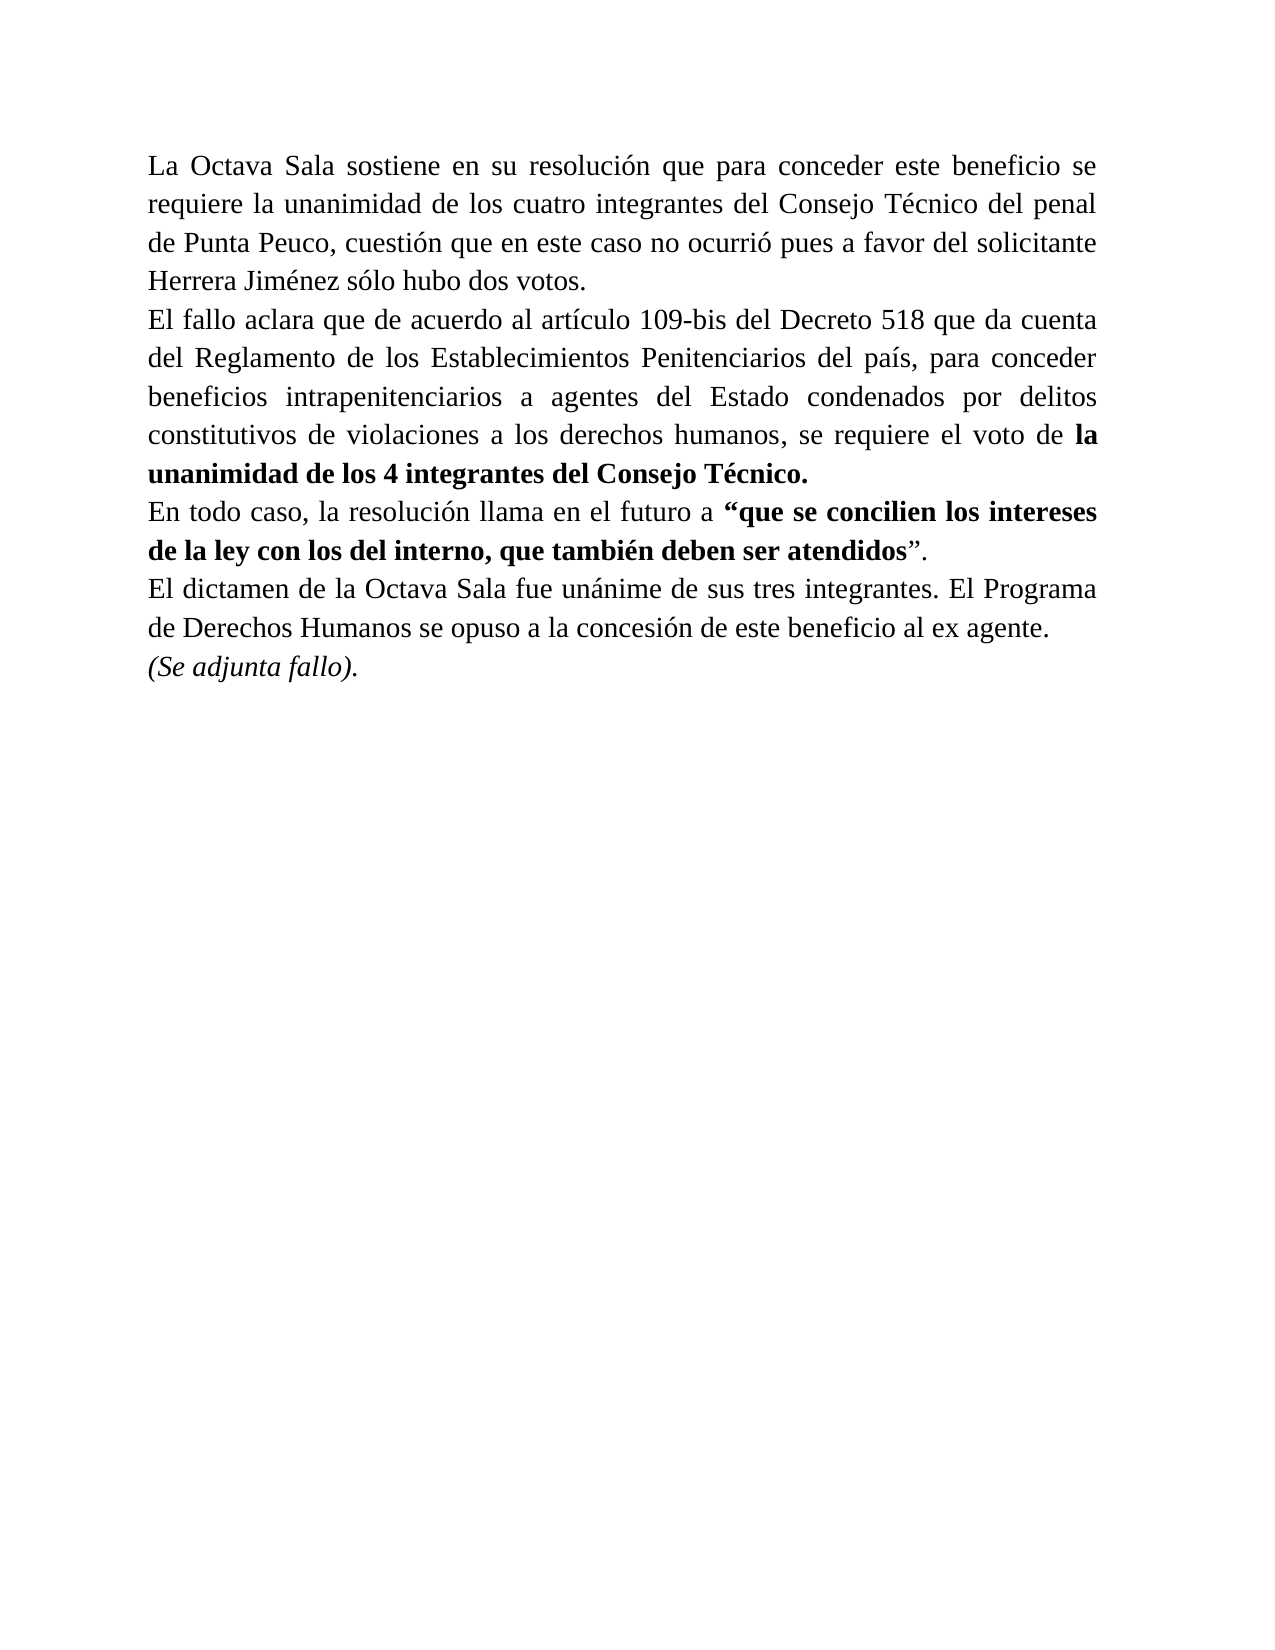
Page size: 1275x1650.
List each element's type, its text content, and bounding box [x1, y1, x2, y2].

text En todo caso, la resolución llama en el futuro a “que se concilien los intereses de la ley con los del interno, que también deben ser atendidos”. [148, 494, 1098, 567]
text El dictamen de la Octava Sala fue unánime de sus tres integrantes. El Programa de Derechos Humanos se opuso a la concesión de este beneficio al ex agente. [148, 572, 1098, 644]
text El fallo aclara que de acuerdo al artículo 109-bis del Decreto 518 que da cuenta del Reglamento de los Establecimientos Penitenciarios del país, para conceder beneficios intrapenitenciarios a agentes del Estado condenados por delitos constitutivos de violaciones a los derechos humanos, se requiere el voto de la unanimidad de los 4 integrantes del Consejo Técnico. [148, 302, 1098, 489]
text La Octava Sala sostiene en su resolución que para conceder este beneficio se requiere la unanimidad de los cuatro integrantes del Consejo Técnico del penal de Punta Peuco, cuestión que en este caso no ocurrió pues a favor del solicitante Herrera Jiménez sólo hubo dos votos. [148, 148, 1098, 297]
text (Se adjunta fallo). [148, 649, 1098, 682]
